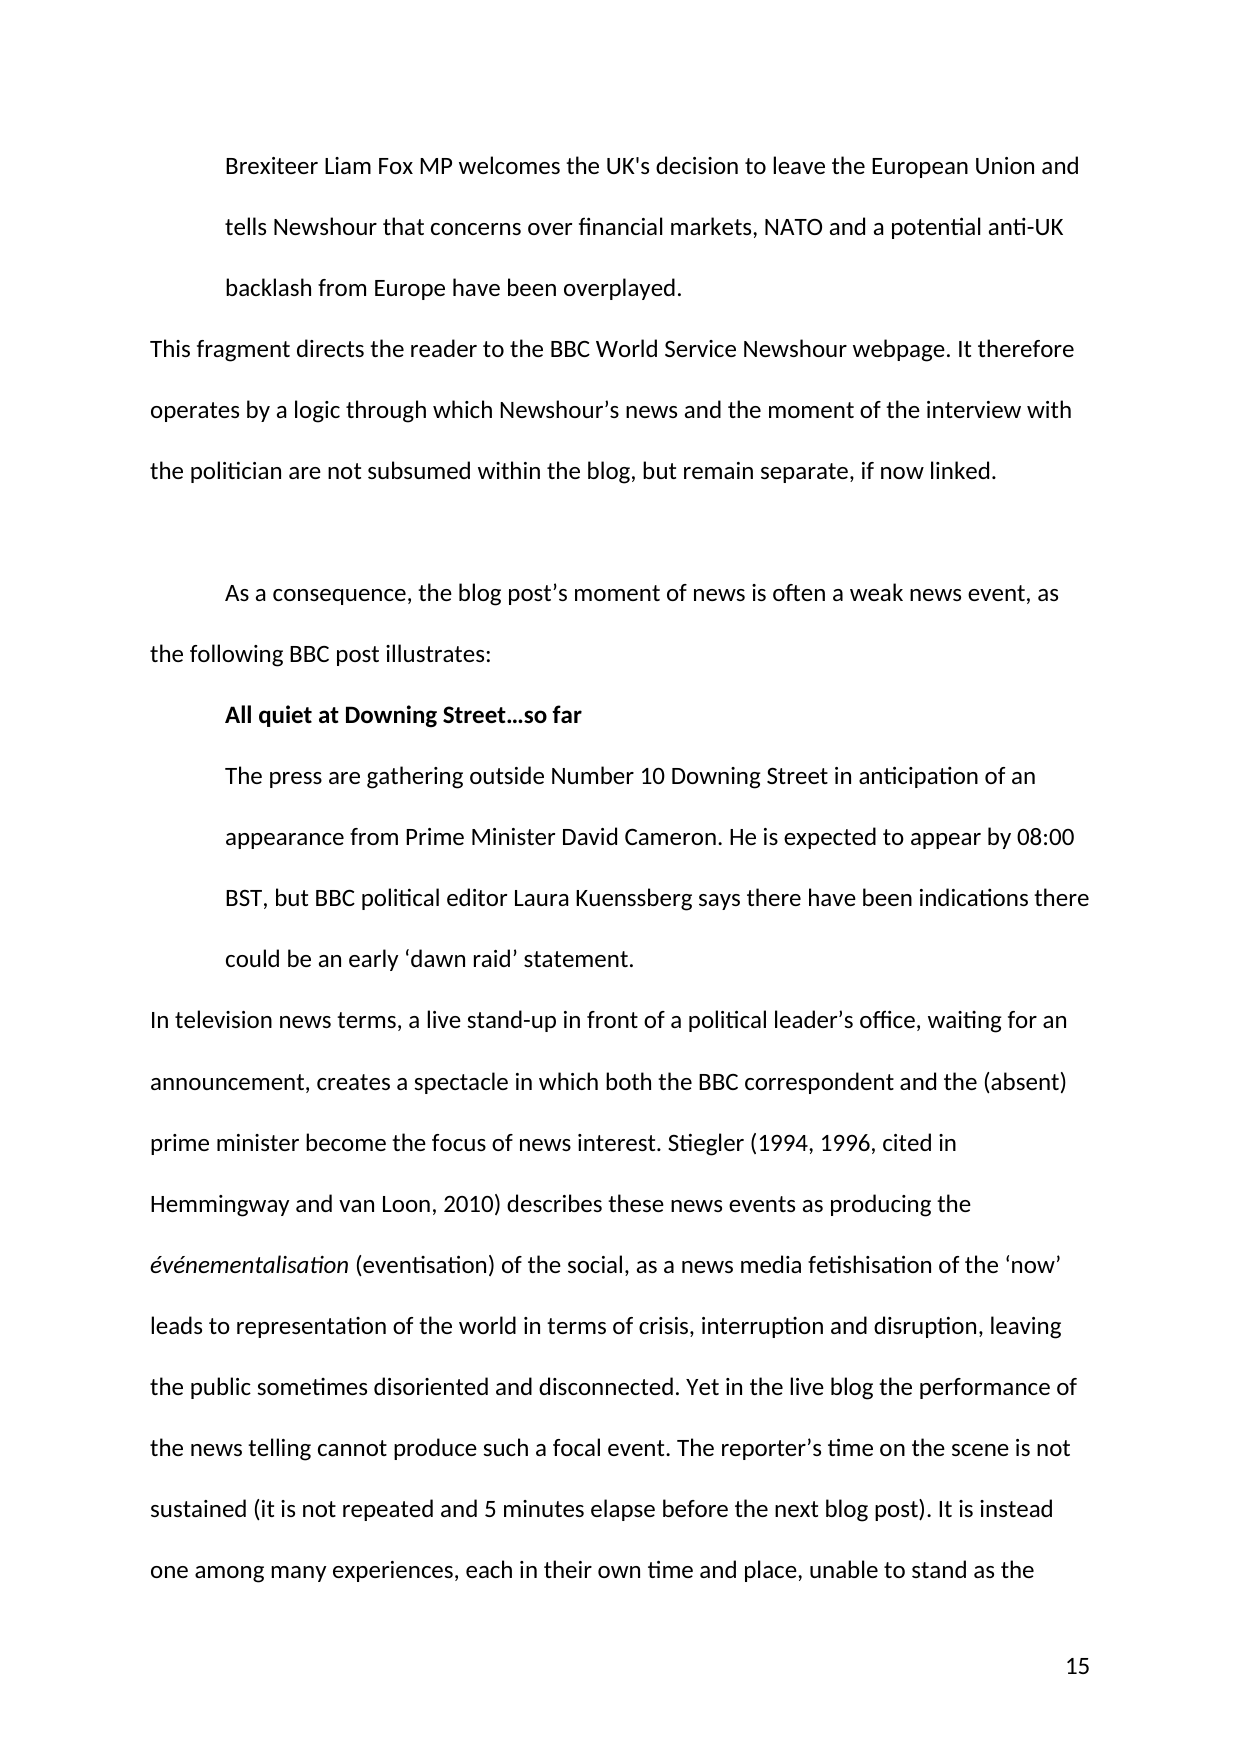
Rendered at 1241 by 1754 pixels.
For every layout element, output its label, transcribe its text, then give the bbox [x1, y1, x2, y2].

text The press are gathering outside Number 10 Downing Street in anticipation of an appearance from Prime Minister David Cameron. He is expected to appear by 08:00 BST, but BBC political editor Laura Kuenssberg says there have been indications there could be an early ‘dawn raid’ statement. [225, 760, 1090, 974]
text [150, 1004, 1090, 1584]
text This fragment directs the reader to the BBC World Service Newshour webpage. It therefore operates by a logic through which Newshour’s news and the moment of the interview with the politician are not subsumed within the blog, but remain separate, if now linked. [150, 333, 1090, 486]
text As a consequence, the blog post’s moment of news is often a weak news event, as the following BBC post illustrates: [150, 577, 1090, 669]
text All quiet at Downing Street…so far [150, 699, 1090, 730]
text Brexiteer Liam Fox MP welcomes the UK's decision to leave the European Union and tells Newshour that concerns over financial markets, NATO and a potential anti-UK backlash from Europe have been overplayed. [225, 150, 1090, 303]
